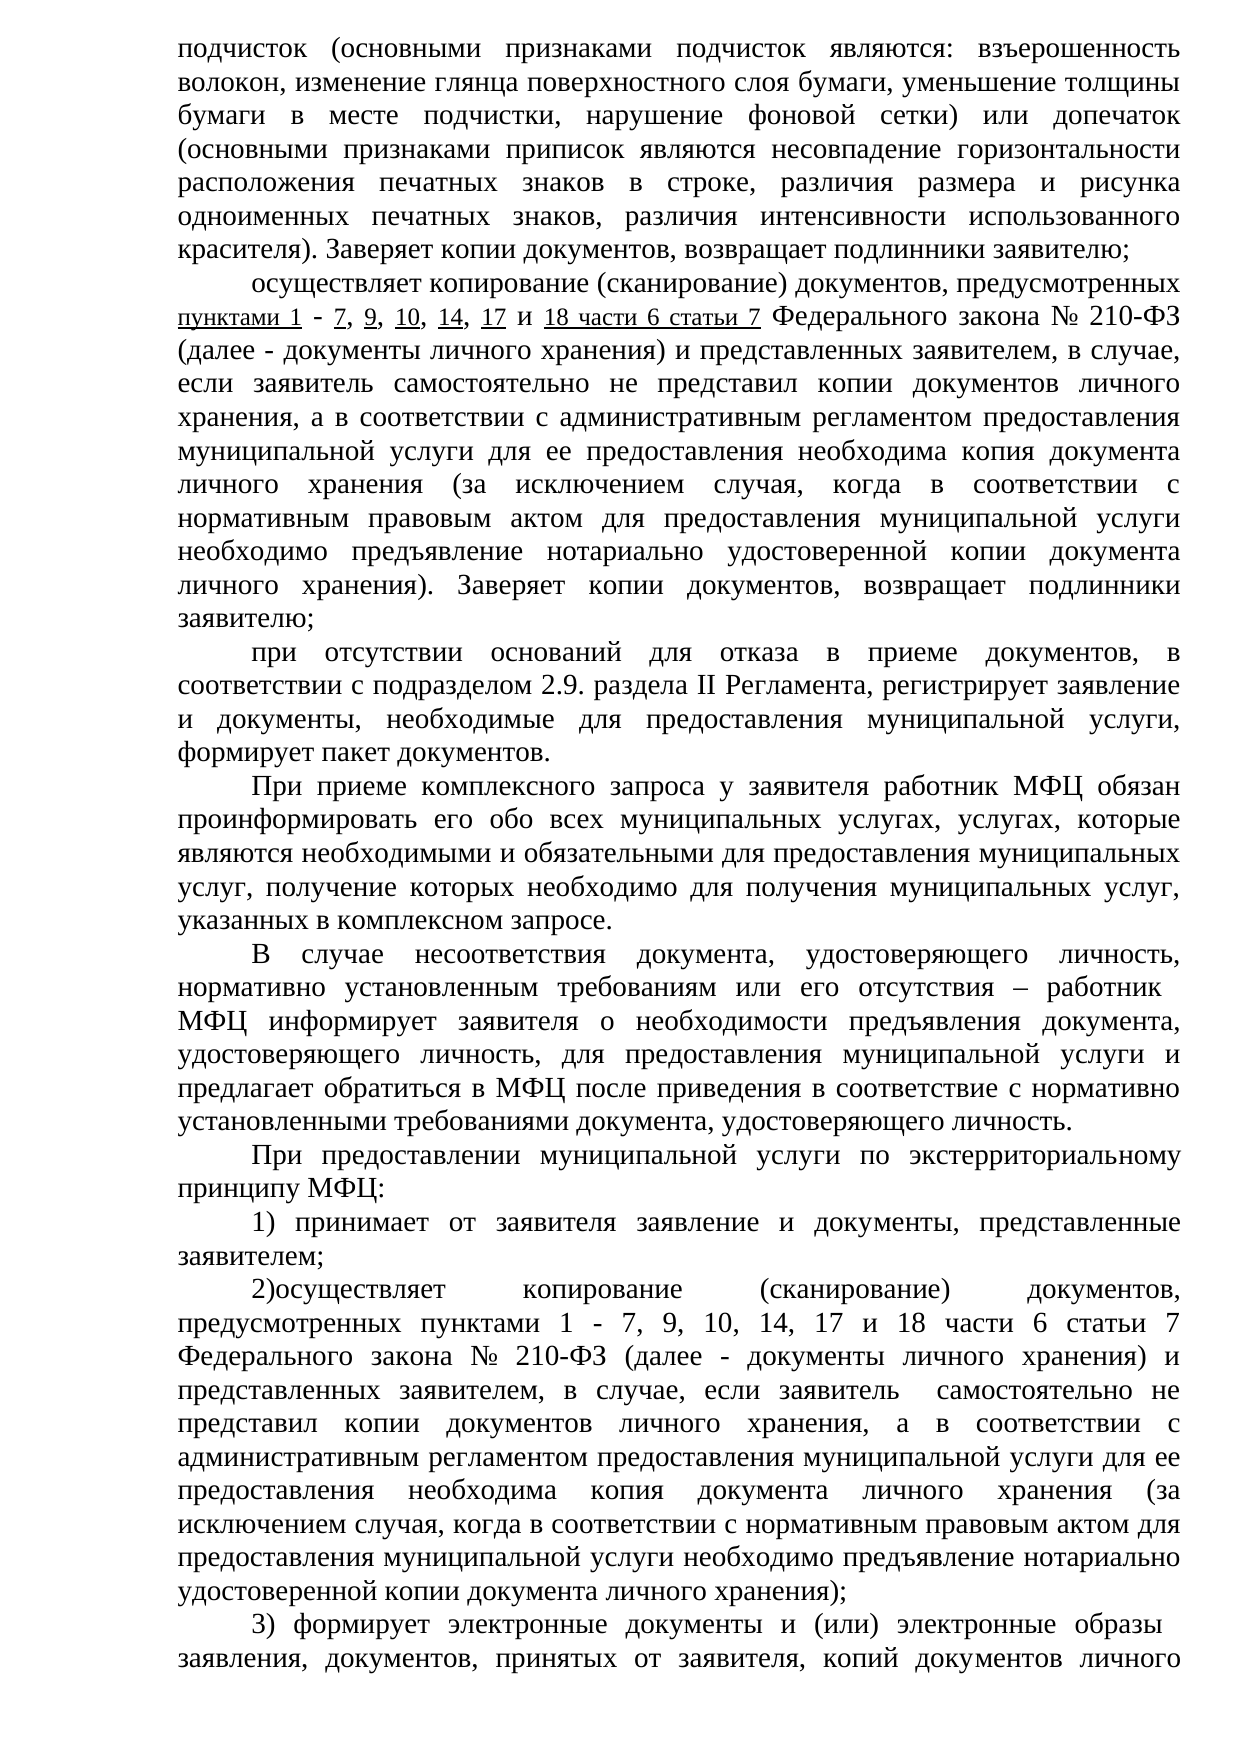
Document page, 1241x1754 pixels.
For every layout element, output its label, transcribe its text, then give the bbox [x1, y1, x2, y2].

text при отсутствии оснований для отказа в приеме документов, в соответствии с подразделом 2.9. раздела II Регламента, регистрирует заявление и документы, необходимые для предоставления муниципальной услуги, формирует пакет документов. [177, 634, 1181, 768]
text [177, 30, 1181, 265]
text При предоставлении муниципальной услуги по экстерриториальному принципу МФЦ: [177, 1137, 1181, 1204]
text 1) принимает от заявителя заявление и документы, представленные заявителем; [177, 1204, 1181, 1271]
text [177, 1607, 1181, 1674]
text осуществляет копирование (сканирование) документов, предусмотренных пунктами 1 - 7, 9, 10, 14, 17 и 18 части 6 статьи 7 Федерального закона № 210-ФЗ (далее - документы личного хранения) и представленных заявителем, в случае, если заявитель самостоятельно не представил копии документов личного хранения, а в соответствии с административным регламентом предоставления муниципальной услуги для ее предоставления необходима копия документа личного хранения (за исключением случая, когда в соответствии с нормативным правовым актом для предоставления муниципальной услуги необходимо предъявление нотариально удостоверенной копии документа личного хранения). Заверяет копии документов, возвращает подлинники заявителю; [177, 265, 1181, 634]
text В случае несоответствия документа, удостоверяющего личность, нормативно установленным требованиям или его отсутствия – работник МФЦ информирует заявителя о необходимости предъявления документа, удостоверяющего личность, для предоставления муниципальной услуги и предлагает обратиться в МФЦ после приведения в соответствие с нормативно установленными требованиями документа, удостоверяющего личность. [177, 936, 1181, 1137]
text При приеме комплексного запроса у заявителя работник МФЦ обязан проинформировать его обо всех муниципальных услугах, услугах, которые являются необходимыми и обязательными для предоставления муниципальных услуг, получение которых необходимо для получения муниципальных услуг, указанных в комплексном запросе. [177, 768, 1181, 936]
text 2)осуществляет копирование (сканирование) документов, предусмотренных пунктами 1 - 7, 9, 10, 14, 17 и 18 части 6 статьи 7 Федерального закона № 210-ФЗ (далее - документы личного хранения) и представленных заявителем, в случае, если заявитель самостоятельно не представил копии документов личного хранения, а в соответствии с административным регламентом предоставления муниципальной услуги для ее предоставления необходима копия документа личного хранения (за исключением случая, когда в соответствии с нормативным правовым актом для предоставления муниципальной услуги необходимо предъявление нотариально удостоверенной копии документа личного хранения); [177, 1271, 1181, 1607]
